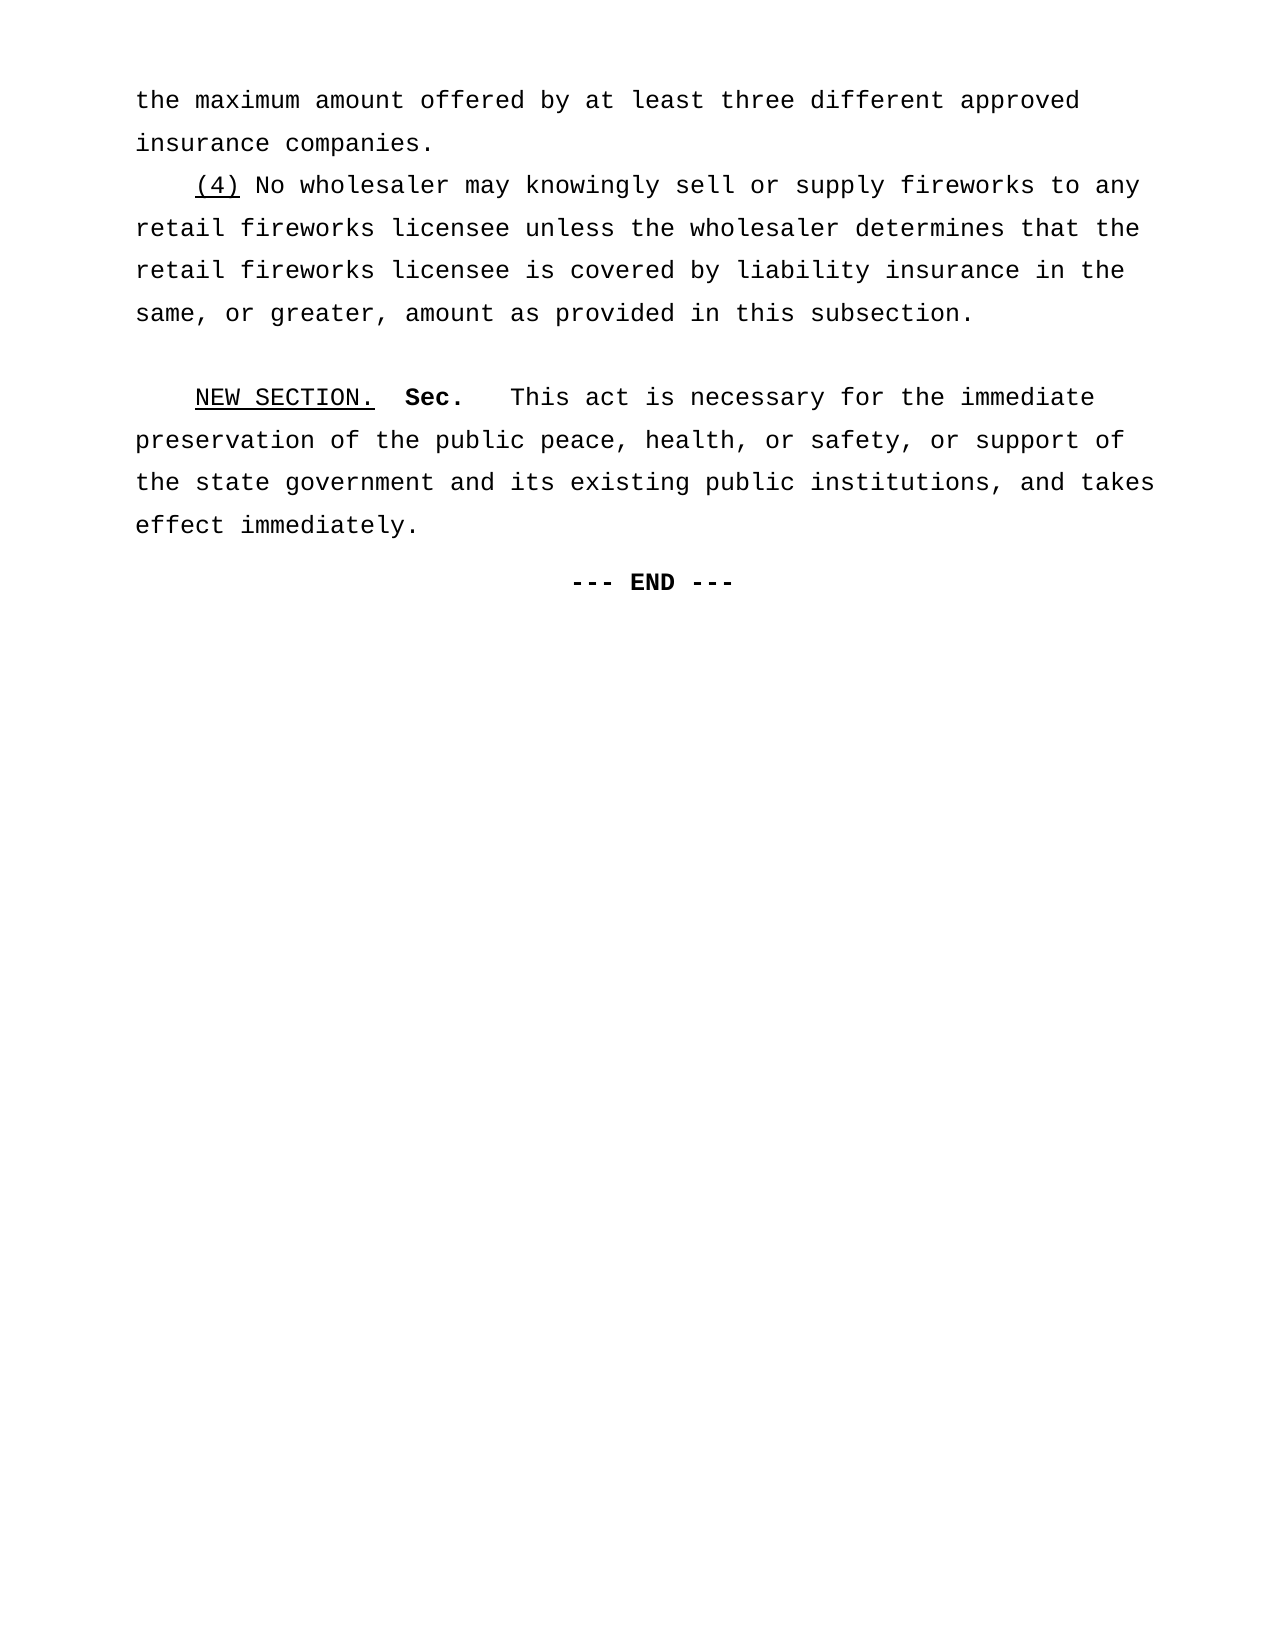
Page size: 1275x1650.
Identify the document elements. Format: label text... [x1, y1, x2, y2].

text --- END --- [135, 570, 1170, 598]
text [135, 75, 1170, 160]
text NEW SECTION. Sec. This act is necessary for the immediate preservation of the public peace, health, or safety, or support of the state government and its existing public institutions, and takes effect immediately. [135, 372, 1170, 542]
text (4) No wholesaler may knowingly sell or supply fireworks to any retail fireworks licensee unless the wholesaler determines that the retail fireworks licensee is covered by liability insurance in the same, or greater, amount as provided in this subsection. [135, 160, 1170, 330]
